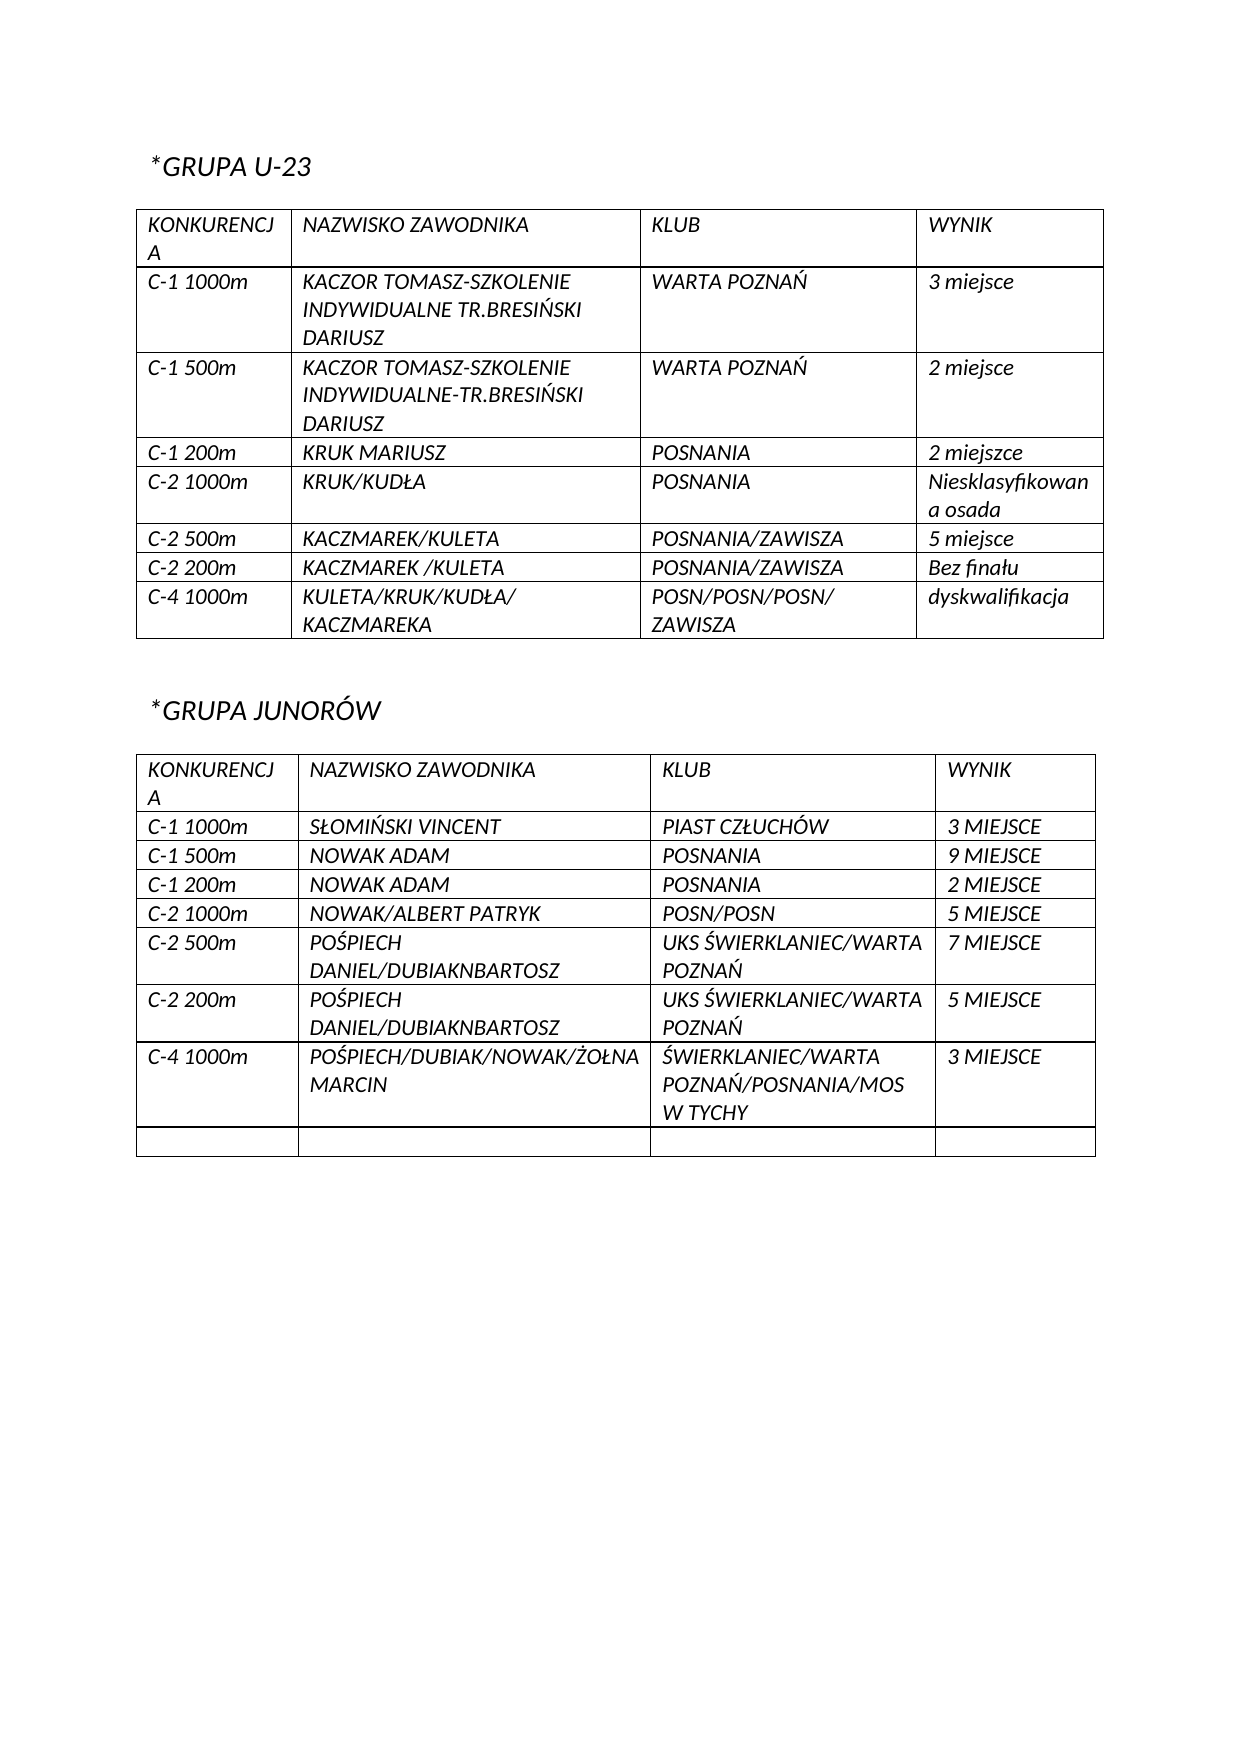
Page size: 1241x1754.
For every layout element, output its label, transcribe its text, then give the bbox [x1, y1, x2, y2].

table_cell 5 MIEJSCE [936, 985, 1095, 1041]
table_cell C-1 500m [137, 841, 298, 869]
table_cell POŚPIECH DANIEL/DUBIAKNBARTOSZ [299, 928, 650, 984]
table_cell C-1 1000m [137, 812, 298, 840]
table_header KLUB [641, 210, 916, 266]
table_cell PIAST CZŁUCHÓW [651, 812, 935, 840]
text *GRUPA U-23 [148, 148, 1093, 183]
table_cell UKS ŚWIERKLANIEC/WARTA POZNAŃ [651, 928, 935, 984]
table_cell C-2 500m [137, 928, 298, 984]
table_cell 2 miejsce [917, 353, 1103, 437]
table_cell [137, 1128, 298, 1156]
table_cell 3 MIEJSCE [936, 1043, 1095, 1126]
table_cell KACZOR TOMASZ-SZKOLENIE INDYWIDUALNE TR.BRESIŃSKI DARIUSZ [292, 268, 640, 352]
table_header KONKURENCJA [137, 210, 291, 266]
table_cell POŚPIECH DANIEL/DUBIAKNBARTOSZ [299, 985, 650, 1041]
table_cell SŁOMIŃSKI VINCENT [299, 812, 650, 840]
table_header WYNIK [936, 755, 1095, 811]
table_cell WARTA POZNAŃ [641, 268, 916, 352]
table_cell C-1 200m [137, 870, 298, 898]
table_cell C-2 200m [137, 553, 291, 581]
table_header WYNIK [917, 210, 1103, 266]
table_header NAZWISKO ZAWODNIKA [299, 755, 650, 811]
table_cell 9 MIEJSCE [936, 841, 1095, 869]
table_cell 2 miejszce [917, 438, 1103, 466]
table_cell 3 miejsce [917, 268, 1103, 352]
table_cell [299, 1128, 650, 1156]
table_cell C-1 200m [137, 438, 291, 466]
table_cell C-2 1000m [137, 467, 291, 523]
table_cell UKS ŚWIERKLANIEC/WARTA POZNAŃ [651, 985, 935, 1041]
table_header KONKURENCJA [137, 755, 298, 811]
table_cell dyskwalifikacja [917, 582, 1103, 638]
table_cell [936, 1128, 1095, 1156]
table_cell C-1 1000m [137, 268, 291, 352]
table_cell [651, 1128, 935, 1156]
table_cell POSNANIA/ZAWISZA [641, 553, 916, 581]
table_cell POŚPIECH/DUBIAK/NOWAK/ŻOŁNA MARCIN [299, 1043, 650, 1126]
table_cell Bez finału [917, 553, 1103, 581]
table_cell NOWAK ADAM [299, 870, 650, 898]
table_cell NOWAK ADAM [299, 841, 650, 869]
table_cell 2 MIEJSCE [936, 870, 1095, 898]
table_cell C-2 500m [137, 524, 291, 552]
table_cell C-2 1000m [137, 899, 298, 927]
table_cell POSN/POSN/POSN/ZAWISZA [641, 582, 916, 638]
table_header KLUB [651, 755, 935, 811]
table_cell C-1 500m [137, 353, 291, 437]
table_cell WARTA POZNAŃ [641, 353, 916, 437]
table_cell POSNANIA [641, 467, 916, 523]
table_cell 3 MIEJSCE [936, 812, 1095, 840]
table_cell KACZMAREK /KULETA [292, 553, 640, 581]
table_cell POSNANIA [651, 841, 935, 869]
text *GRUPA JUNORÓW [148, 692, 1093, 728]
table_cell KACZOR TOMASZ-SZKOLENIE INDYWIDUALNE-TR.BRESIŃSKI DARIUSZ [292, 353, 640, 437]
table_cell C-4 1000m [137, 582, 291, 638]
table_cell Niesklasyfikowana osada [917, 467, 1103, 523]
table_cell 5 miejsce [917, 524, 1103, 552]
table_cell KRUK/KUDŁA [292, 467, 640, 523]
table_cell KACZMAREK/KULETA [292, 524, 640, 552]
table_cell KULETA/KRUK/KUDŁA/KACZMAREKA [292, 582, 640, 638]
table_cell KRUK MARIUSZ [292, 438, 640, 466]
table_cell C-4 1000m [137, 1043, 298, 1126]
table_cell POSN/POSN [651, 899, 935, 927]
table_cell C-2 200m [137, 985, 298, 1041]
table_cell 7 MIEJSCE [936, 928, 1095, 984]
table_header NAZWISKO ZAWODNIKA [292, 210, 640, 266]
table_cell POSNANIA/ZAWISZA [641, 524, 916, 552]
table_cell POSNANIA [651, 870, 935, 898]
table_cell 5 MIEJSCE [936, 899, 1095, 927]
table_cell NOWAK/ALBERT PATRYK [299, 899, 650, 927]
table_cell ŚWIERKLANIEC/WARTA POZNAŃ/POSNANIA/MOSW TYCHY [651, 1043, 935, 1126]
table_cell POSNANIA [641, 438, 916, 466]
